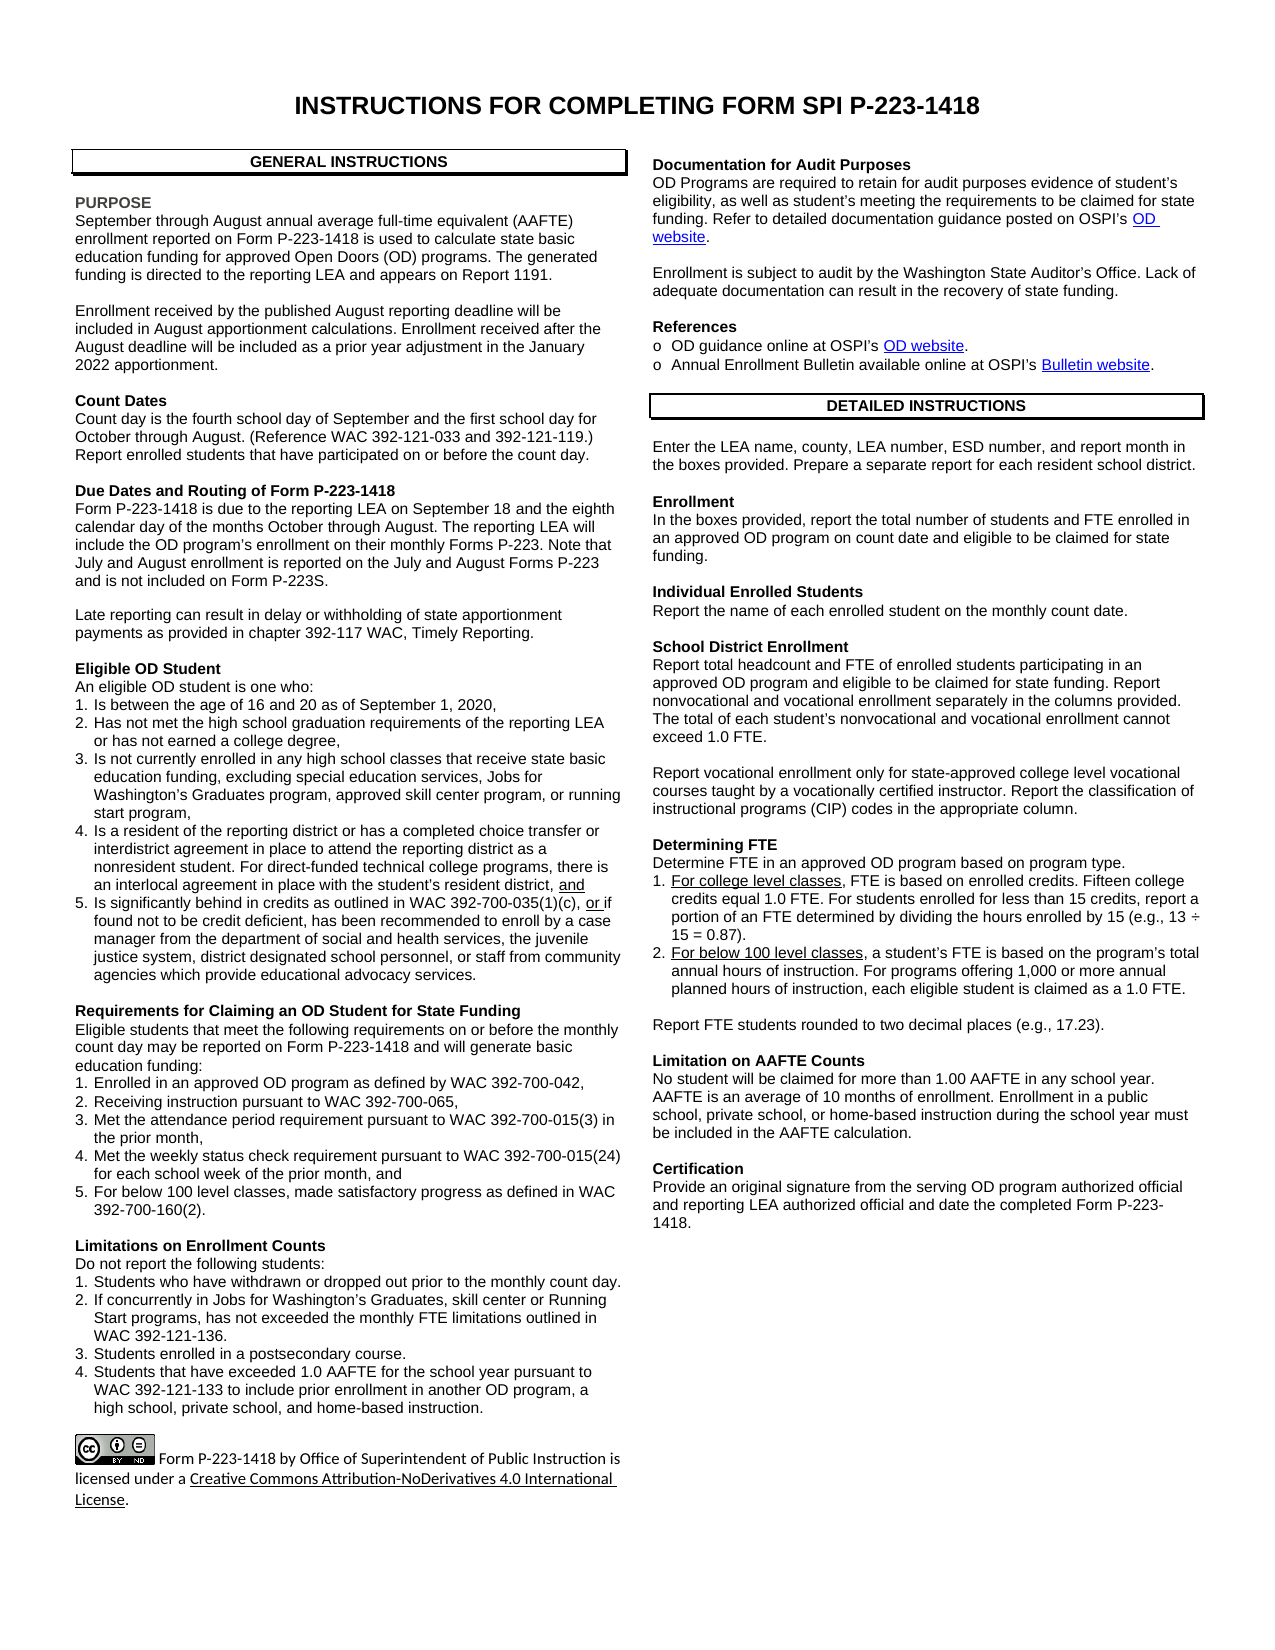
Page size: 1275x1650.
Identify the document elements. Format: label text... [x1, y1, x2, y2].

text Eligible OD Student [75, 660, 622, 678]
list Met the attendance period requirement pursuant to WAC 392-700-015(3) in the prior month, [75, 1110, 622, 1146]
text GENERAL INSTRUCTIONS [73, 150, 625, 172]
list Students that have exceeded 1.0 AAFTE for the school year pursuant to WAC 392-121-133 to include prior enrollment in another OD program, a high school, private school, and home-based instruction. [75, 1363, 622, 1417]
text Enrollment received by the published August reporting deadline will be included in August apportionment calculations. Enrollment received after the August deadline will be included as a prior year adjustment in the January 2022 apportionment. [75, 302, 622, 374]
text September through August annual average full-time equivalent (AAFTE) enrollment reported on Form P-223-1418 is used to calculate state basic education funding for approved Open Doors (OD) programs. The generated funding is directed to the reporting LEA and appears on Report 1191. [75, 212, 622, 284]
list Is not currently enrolled in any high school classes that receive state basic education funding, excluding special education services, Jobs for Washington’s Graduates program, approved skill center program, or running start program, [75, 750, 622, 822]
text Eligible students that meet the following requirements on or before the monthly count day may be reported on Form P-223-1418 and will generate basic education funding: [75, 1020, 622, 1074]
text OD Programs are required to retain for audit purposes evidence of student’s eligibility, as well as student’s meeting the requirements to be claimed for state funding. Refer to detailed documentation guidance posted on OSPI’s OD website. [652, 174, 1200, 246]
subtitle Purpose [75, 194, 622, 212]
list Annual Enrollment Bulletin available online at OSPI’s Bulletin website. [652, 356, 1200, 375]
list For below 100 level classes, a student’s FTE is based on the program’s total annual hours of instruction. For programs offering 1,000 or more annual planned hours of instruction, each eligible student is claimed as a 1.0 FTE. [652, 944, 1200, 998]
list OD guidance online at OSPI’s OD website. [652, 336, 1200, 356]
text Limitations on Enrollment Counts [75, 1236, 622, 1254]
text Count day is the fourth school day of September and the first school day for October through August. (Reference WAC 392-121-033 and 392-121-119.) Report enrolled students that have participated on or before the count day. [75, 410, 622, 464]
text Determining FTE [652, 836, 1200, 853]
text Determine FTE in an approved OD program based on program type. [652, 853, 1200, 872]
text Form P-223-1418 is due to the reporting LEA on September 18 and the eighth calendar day of the months October through August. The reporting LEA will include the OD program’s enrollment on their monthly Forms P-223. Note that July and August enrollment is reported on the July and August Forms P-223 and is not included on Form P-223S. [75, 500, 622, 590]
text Count Dates [75, 392, 622, 410]
text An eligible OD student is one who: [75, 678, 622, 696]
text Certification [652, 1160, 1200, 1178]
picture [75, 1434, 155, 1465]
list Enrolled in an approved OD program as defined by WAC 392-700-042, [75, 1074, 622, 1092]
list Is significantly behind in credits as outlined in WAC 392-700-035(1)(c), or if found not to be credit deficient, has been recommended to enroll by a case manager from the department of social and health services, the juvenile justice system, district designated school personnel, or staff from community agencies which provide educational advocacy services. [75, 894, 622, 984]
text No student will be claimed for more than 1.00 AAFTE in any school year. AAFTE is an average of 10 months of enrollment. Enrollment in a public school, private school, or home-based instruction during the school year must be included in the AAFTE calculation. [652, 1070, 1200, 1142]
text Do not report the following students: [75, 1254, 622, 1272]
text Due Dates and Routing of Form P-223-1418 [75, 482, 622, 500]
text Late reporting can result in delay or withholding of state apportionment payments as provided in chapter 392-117 WAC, Timely Reporting. [75, 606, 622, 642]
text References [652, 318, 1200, 336]
text INSTRUCTIONS FOR COMPLETING FORM SPI P-223-1418 [75, 91, 1200, 120]
text In the boxes provided, report the total number of students and FTE enrolled in an approved OD program on count date and eligible to be claimed for state funding. [652, 511, 1200, 565]
list Is between the age of 16 and 20 as of September 1, 2020, [75, 696, 622, 714]
text Enter the LEA name, county, LEA number, ESD number, and report month in the boxes provided. Prepare a separate report for each resident school district. [652, 438, 1200, 474]
list For below 100 level classes, made satisfactory progress as defined in WAC 392-700-160(2). [75, 1182, 622, 1218]
list Is a resident of the reporting district or has a completed choice transfer or interdistrict agreement in place to attend the reporting district as a nonresident student. For direct-funded technical college programs, there is an interlocal agreement in place with the student’s resident district, and [75, 822, 622, 894]
text Individual Enrolled Students [652, 583, 1200, 601]
text Enrollment is subject to audit by the Washington State Auditor’s Office. Lack of adequate documentation can result in the recovery of state funding. [652, 264, 1200, 300]
list Receiving instruction pursuant to WAC 392-700-065, [75, 1092, 622, 1110]
text Form P-223-1418 by Office of Superintendent of Public Instruction is licensed under a Creative Commons Attribution-NoDerivatives 4.0 International License. [75, 1435, 622, 1509]
list If concurrently in Jobs for Washington’s Graduates, skill center or Running Start programs, has not exceeded the monthly FTE limitations outlined in WAC 392-121-136. [75, 1291, 622, 1344]
text Limitation on AAFTE Counts [652, 1052, 1200, 1070]
list Students who have withdrawn or dropped out prior to the monthly count day. [75, 1272, 622, 1291]
text DETAILED INSTRUCTIONS [651, 395, 1202, 417]
list Met the weekly status check requirement pursuant to WAC 392-700-015(24) for each school week of the prior month, and [75, 1146, 622, 1182]
text Report vocational enrollment only for state-approved college level vocational courses taught by a vocationally certified instructor. Report the classification of instructional programs (CIP) codes in the appropriate column. [652, 763, 1200, 817]
text Report total headcount and FTE of enrolled students participating in an approved OD program and eligible to be claimed for state funding. Report nonvocational and vocational enrollment separately in the columns provided. The total of each student’s nonvocational and vocational enrollment cannot exceed 1.0 FTE. [652, 655, 1200, 745]
text Report FTE students rounded to two decimal places (e.g., 17.23). [652, 1016, 1200, 1034]
text Report the name of each enrolled student on the monthly count date. [652, 601, 1200, 619]
text Requirements for Claiming an OD Student for State Funding [75, 1002, 622, 1020]
list For college level classes, FTE is based on enrolled credits. Fifteen college credits equal 1.0 FTE. For students enrolled for less than 15 credits, report a portion of an FTE determined by dividing the hours enrolled by 15 (e.g., 13 ÷ 15 = 0.87). [652, 872, 1200, 944]
list Students enrolled in a postsecondary course. [75, 1344, 622, 1363]
text School District Enrollment [652, 637, 1200, 655]
list Has not met the high school graduation requirements of the reporting LEA or has not earned a college degree, [75, 714, 622, 750]
text Documentation for Audit Purposes [652, 156, 1200, 174]
text Provide an original signature from the serving OD program authorized official and reporting LEA authorized official and date the completed Form P-223-1418. [652, 1178, 1200, 1232]
text Enrollment [652, 493, 1200, 511]
